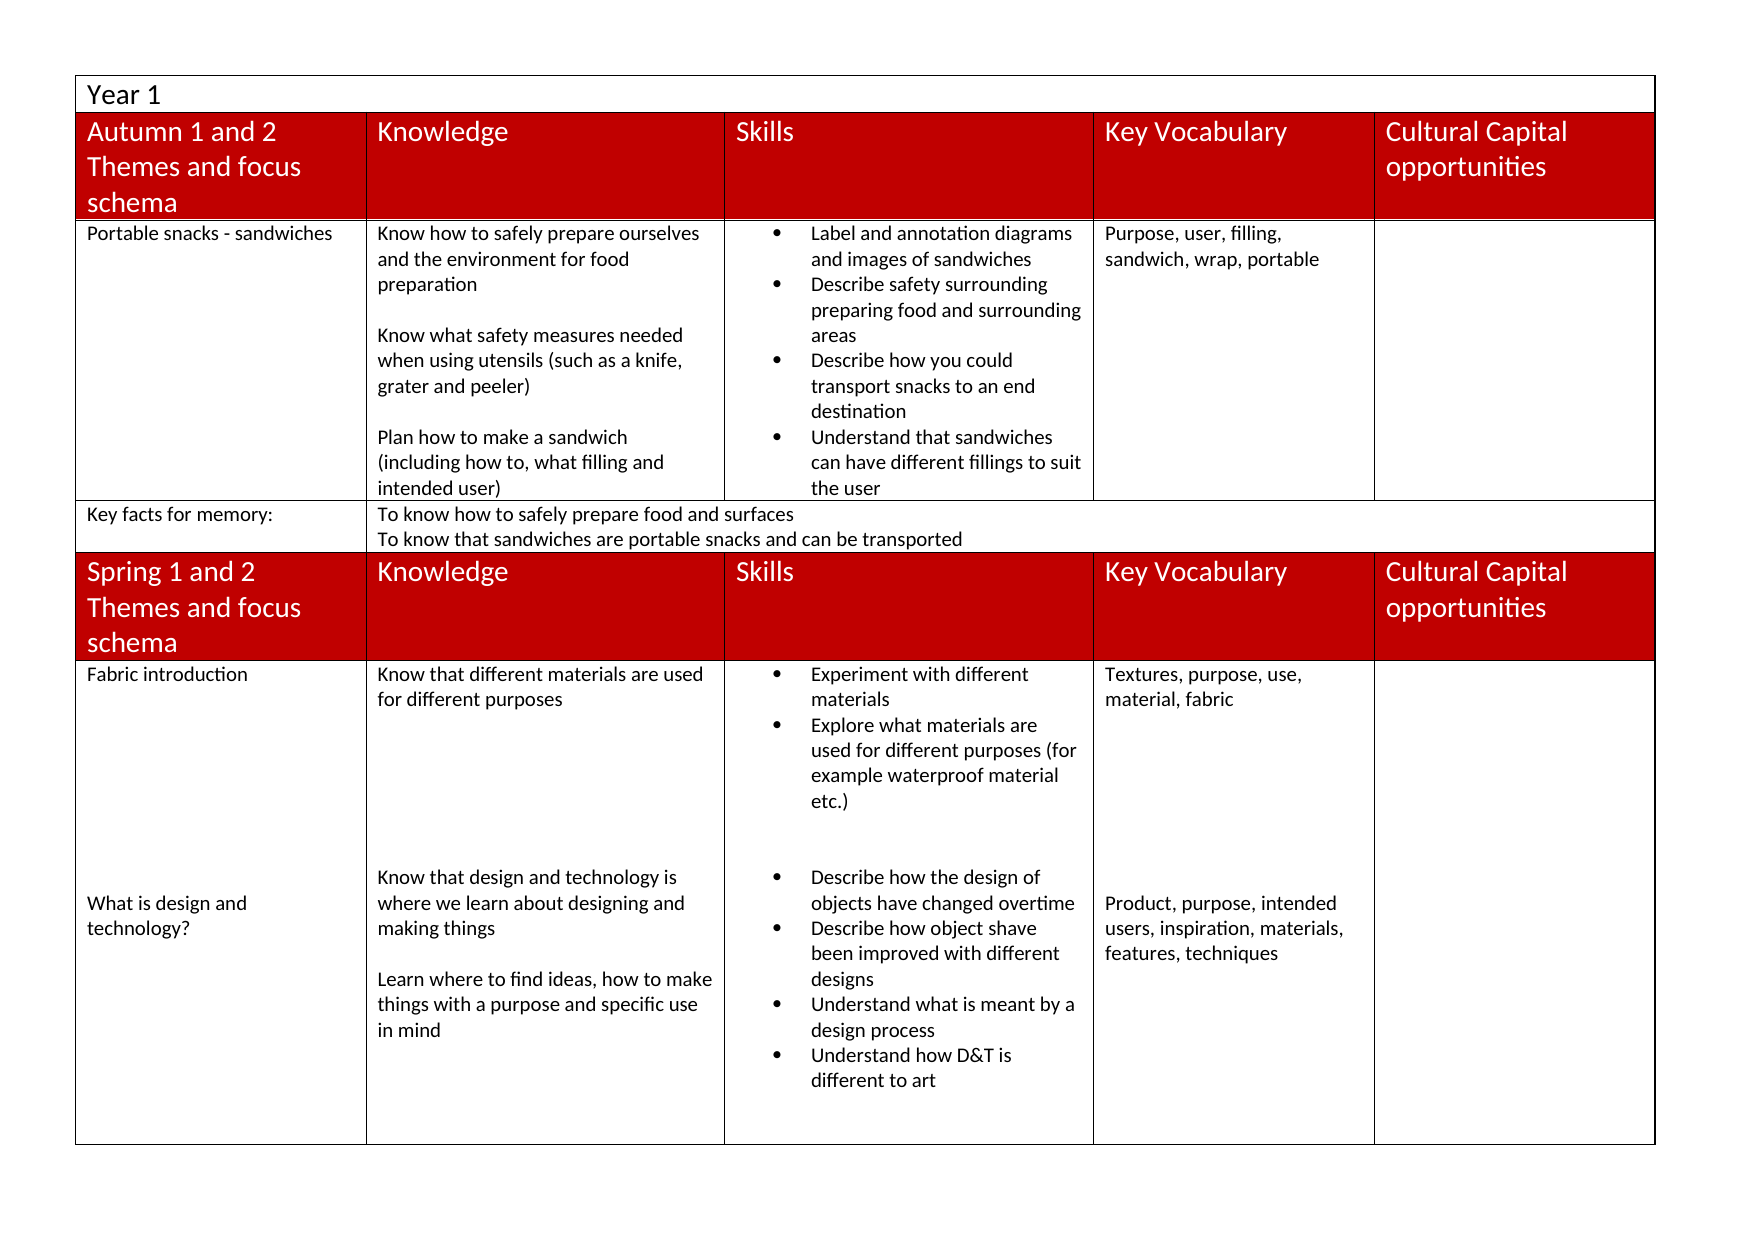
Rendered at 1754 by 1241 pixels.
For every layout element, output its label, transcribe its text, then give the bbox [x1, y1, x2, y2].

table_cell Cultural Capital opportunities [1375, 553, 1654, 660]
table_cell Spring 1 and 2 Themes and focus schema [76, 553, 366, 660]
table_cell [76, 661, 366, 1144]
table_cell [1375, 221, 1654, 500]
table_cell Knowledge [367, 113, 724, 219]
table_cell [725, 661, 1093, 1144]
table_cell Skills [725, 113, 1093, 219]
table_cell Purpose, user, filling, sandwich, wrap, portable [1094, 221, 1374, 500]
table_cell Key Vocabulary [1094, 553, 1374, 660]
table_cell Key facts for memory: [76, 501, 366, 552]
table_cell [367, 661, 724, 1144]
table_cell Cultural Capital opportunities [1375, 113, 1654, 219]
table_cell Portable snacks - sandwiches [76, 221, 366, 500]
table_cell Know how to safely prepare ourselves and the environment for food preparation Know what safety measures needed when using utensils (such as a knife, grater and peeler) Plan how to make a sandwich (including how to, what filling and intended user) [367, 221, 724, 500]
table_header Year 1 [76, 76, 1654, 112]
table_cell To know how to safely prepare food and surfaces To know that sandwiches are portable snacks and can be transported [367, 501, 1654, 552]
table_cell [1094, 661, 1374, 1144]
table_cell Skills [725, 553, 1093, 660]
table_cell [1375, 661, 1654, 1144]
table_cell Key Vocabulary [1094, 113, 1374, 219]
table_cell Knowledge [367, 553, 724, 660]
table_cell Label and annotation diagrams and images of sandwiches Describe safety surrounding preparing food and surrounding areas Describe how you could transport snacks to an end destination Understand that sandwiches can have different fillings to suit the user [725, 221, 1093, 500]
table_cell Autumn 1 and 2 Themes and focus schema [76, 113, 366, 219]
